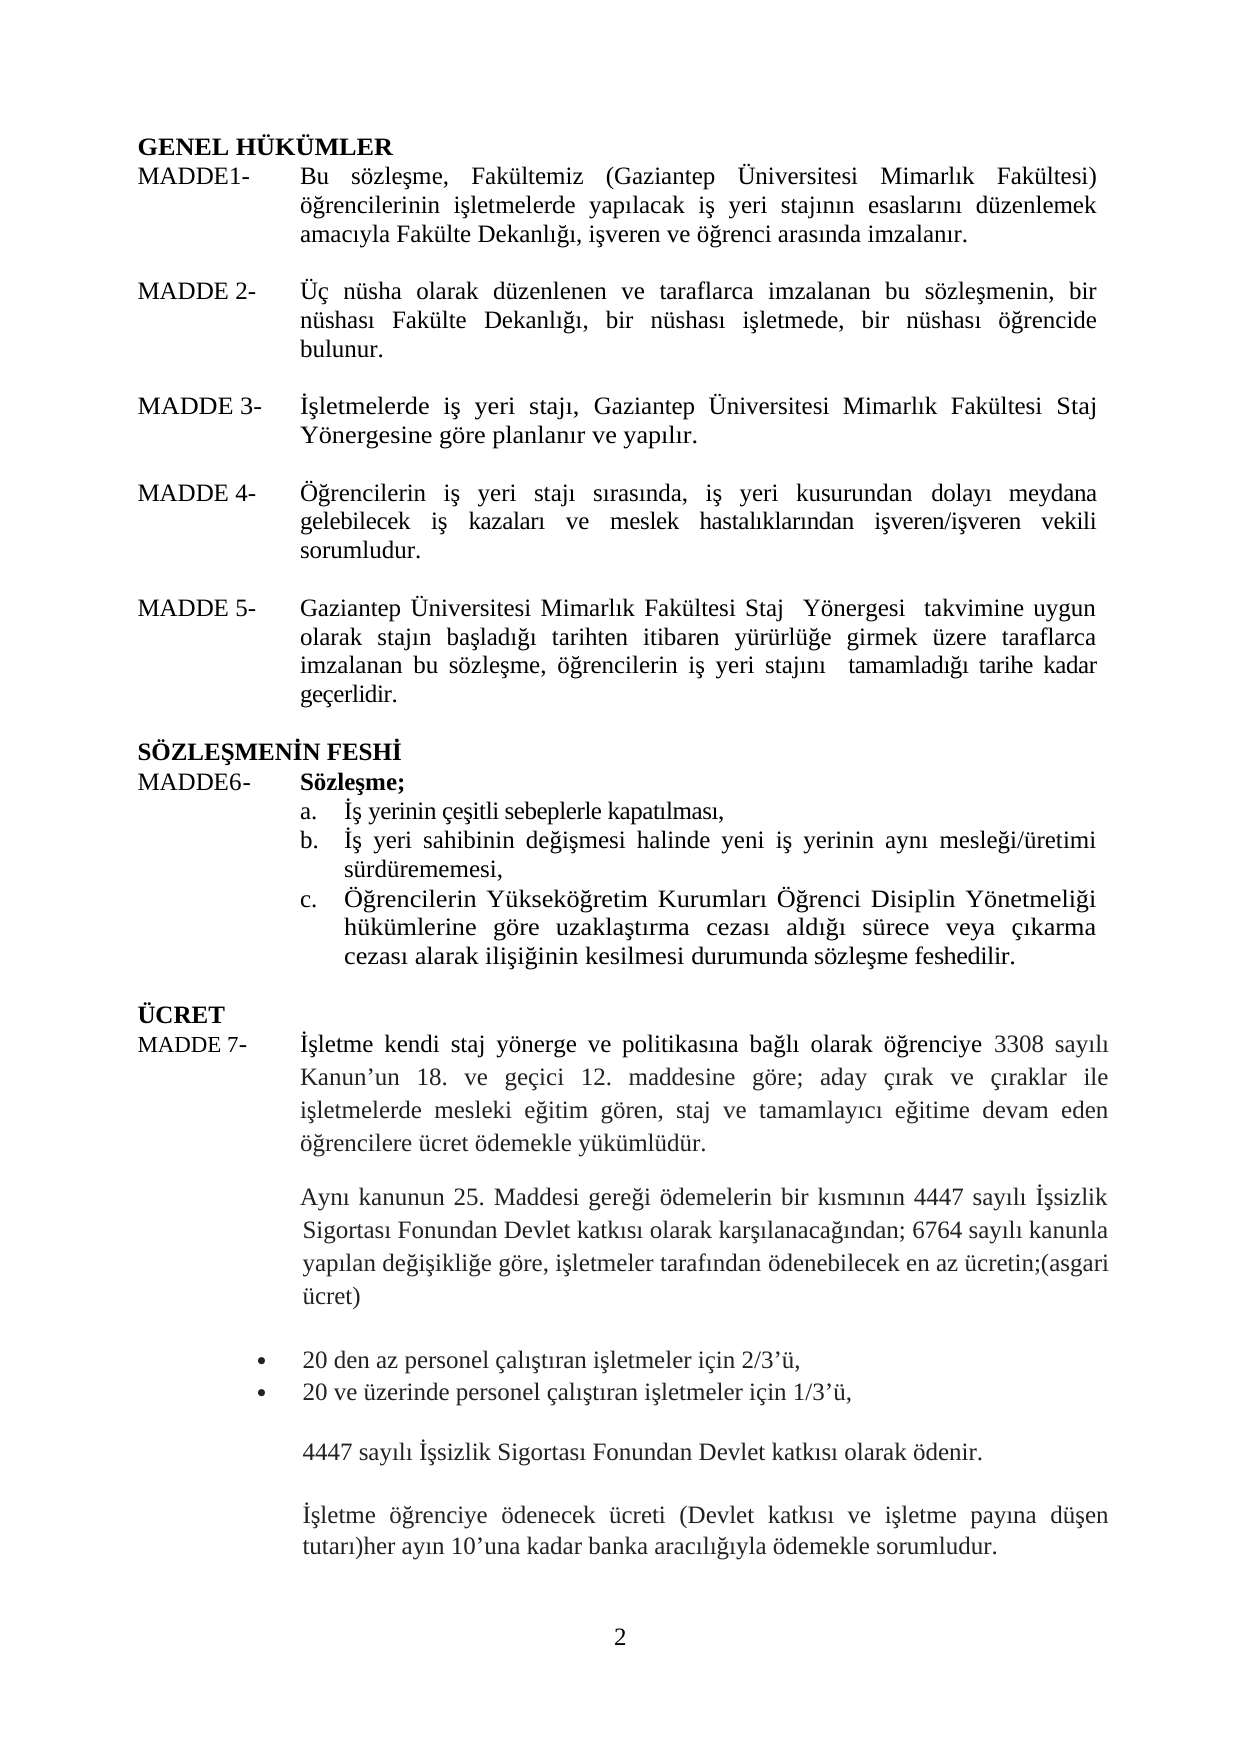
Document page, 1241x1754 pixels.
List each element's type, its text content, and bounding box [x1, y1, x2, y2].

text ÜCRET [137, 1000, 1109, 1029]
text MADDE1- Bu sözleşme, Fakültemiz (Gaziantep Üniversitesi Mimarlık Fakültesi) öğrencilerinin işletmelerde yapılacak iş yeri stajının esaslarını düzenlemek amacıyla Fakülte Dekanlığı, işveren ve öğrenci arasında imzalanır. [137, 161, 1097, 248]
text MADDE 5- Gaziantep Üniversitesi Mimarlık Fakültesi Staj Yönergesi takvimine uygun olarak stajın başladığı tarihten itibaren yürürlüğe girmek üzere taraflarca imzalanan bu sözleşme, öğrencilerin iş yeri stajını tamamladığı tarihe kadar geçerlidir. [137, 593, 1097, 708]
text İşletme öğrenciye ödenecek ücreti (Devlet katkısı ve işletme payına düşen tutarı)her ayın 10’una kadar banka aracılığıyla ödemekle sorumludur. [302, 1528, 1109, 1560]
text MADDE 3- İşletmelerde iş yeri stajı, Gaziantep Üniversitesi Mimarlık Fakültesi Staj Yönergesine göre planlanır ve yapılır. [137, 391, 1097, 449]
text MADDE 2- Üç nüsha olarak düzenlenen ve taraflarca imzalanan bu sözleşmenin, bir nüshası Fakülte Dekanlığı, bir nüshası işletmede, bir nüshası öğrencide bulunur. [137, 276, 1097, 363]
text MADDE6- Sözleşme; [137, 767, 1109, 796]
list 20 den az personel çalıştıran işletmeler için 2/3’ü, [258, 1343, 1109, 1374]
list İş yeri sahibinin değişmesi halinde yeni iş yerinin aynı mesleği/üretimi sürdürememesi, [300, 826, 1097, 883]
text MADDE 7- İşletme kendi staj yönerge ve politikasına bağlı olarak öğrenciye 3308 sayılı Kanun’un 18. ve geçici 12. maddesine göre; aday çırak ve çıraklar ile işletmelerde mesleki eğitim gören, staj ve tamamlayıcı eğitime devam eden öğrencilere ücret ödemekle yükümlüdür. [137, 1029, 1109, 1157]
text 4447 sayılı İşsizlik Sigortası Fonundan Devlet katkısı olarak ödenir. [302, 1435, 1109, 1466]
list Öğrencilerin Yükseköğretim Kurumları Öğrenci Disiplin Yönetmeliği hükümlerine göre uzaklaştırma cezası aldığı sürece veya çıkarma cezası alarak ilişiğinin kesilmesi durumunda sözleşme feshedilir. [300, 884, 1097, 970]
list 20 ve üzerinde personel çalıştıran işletmeler için 1/3’ü, [258, 1374, 1109, 1406]
text SÖZLEŞMENİN FESHİ [137, 737, 1109, 766]
text GENEL HÜKÜMLER [137, 133, 1109, 161]
text MADDE 4- Öğrencilerin iş yeri stajı sırasında, iş yeri kusurundan dolayı meydana gelebilecek iş kazaları ve meslek hastalıklarından işveren/işveren vekili sorumludur. [137, 478, 1097, 564]
list İş yerinin çeşitli sebeplerle kapatılması, [300, 796, 1109, 825]
text Aynı kanunun 25. Maddesi gereği ödemelerin bir kısmının 4447 sayılı İşsizlik Sigortası Fonundan Devlet katkısı olarak karşılanacağından; 6764 sayılı kanunla yapılan değişikliğe göre, işletmeler tarafından ödenebilecek en az ücretin;(asgari ücret) [300, 1211, 1109, 1309]
